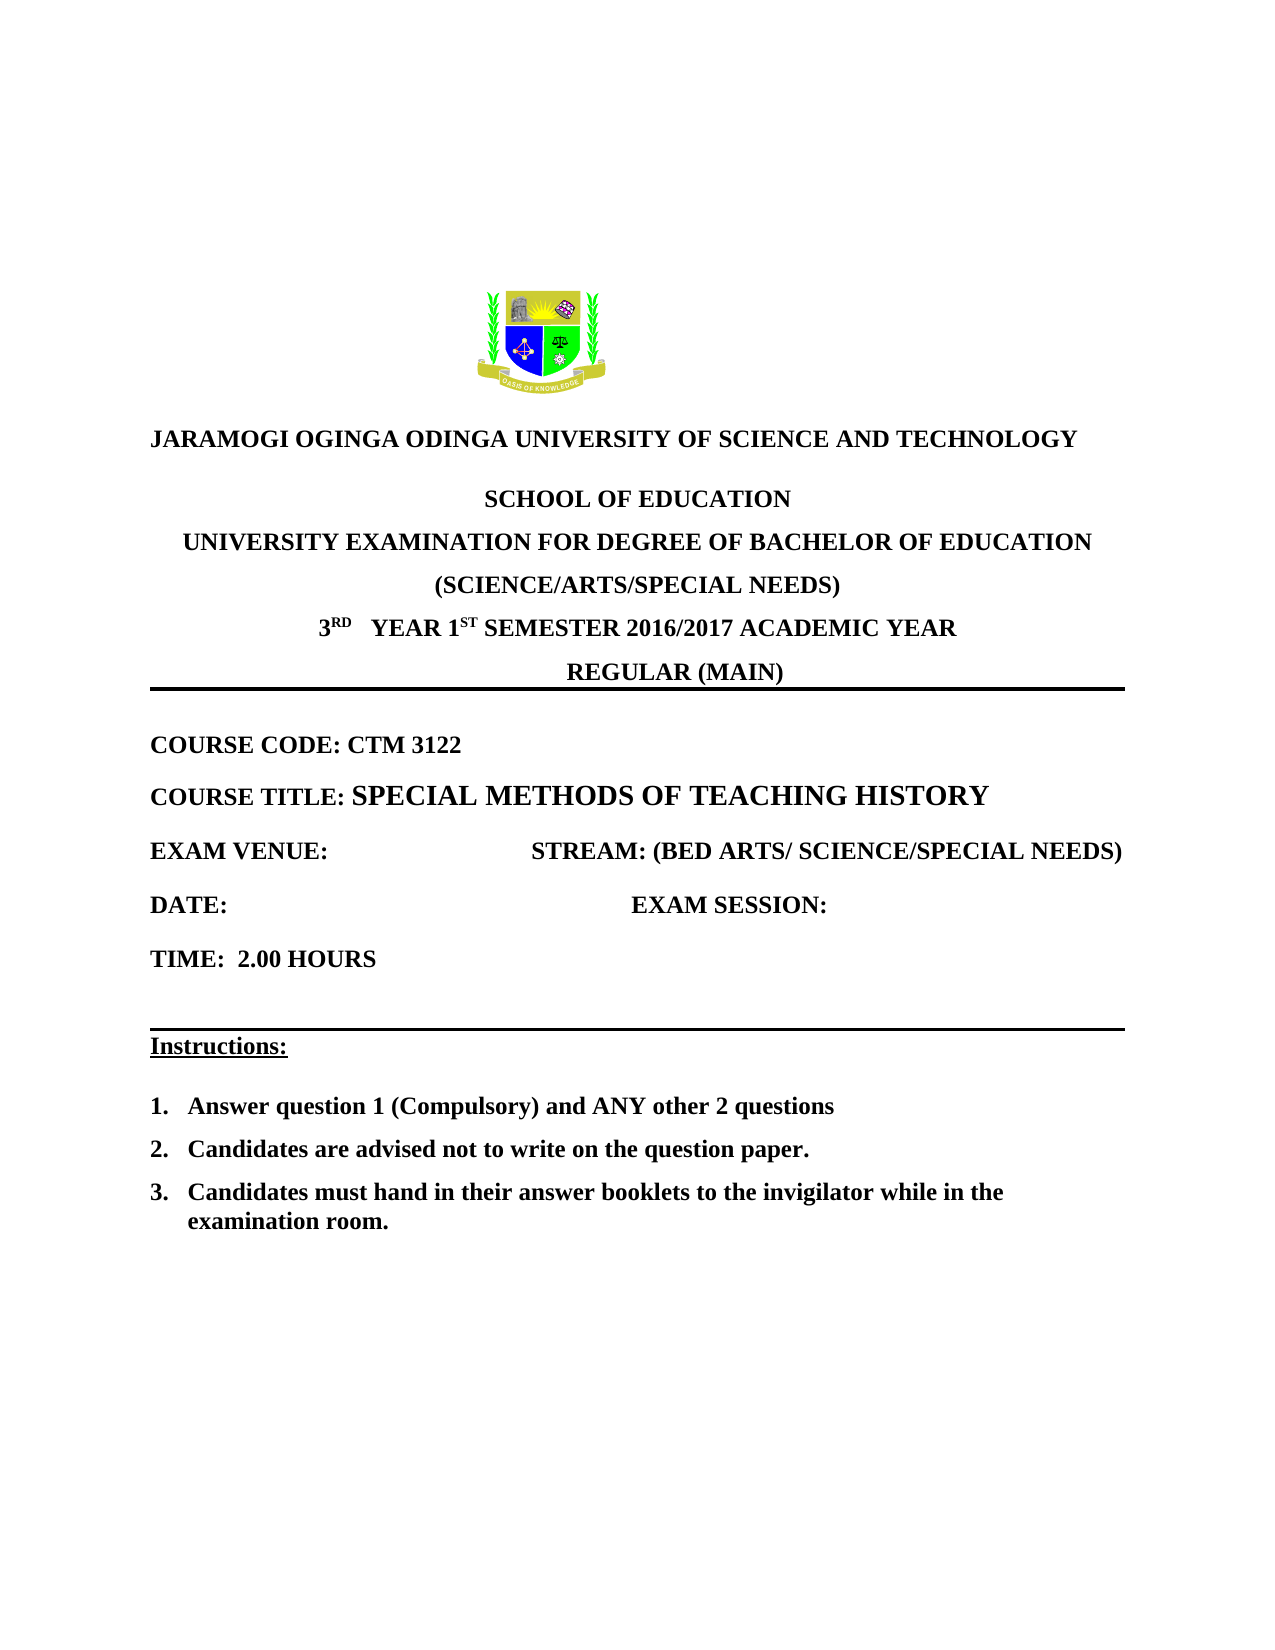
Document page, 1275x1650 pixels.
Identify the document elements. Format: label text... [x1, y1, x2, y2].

text DATE: EXAM SESSION: [150, 890, 1125, 919]
text UNIVERSITY EXAMINATION FOR DEGREE OF BACHELOR OF EDUCATION (SCIENCE/ARTS/SPECIAL NEEDS) [150, 527, 1125, 599]
text JARAMOGI OGINGA ODINGA UNIVERSITY OF SCIENCE AND TECHNOLOGY [150, 424, 1125, 453]
text EXAM VENUE: STREAM: (BED ARTS/ SCIENCE/SPECIAL NEEDS) [150, 836, 1125, 865]
text TIME: 2.00 HOURS [150, 944, 1125, 972]
text REGULAR (MAIN) [150, 657, 1125, 687]
text COURSE TITLE: SPECIAL METHODS OF TEACHING HISTORY [150, 778, 1125, 811]
text Instructions: [150, 1031, 1125, 1060]
text SCHOOL OF EDUCATION [150, 484, 1125, 513]
list Answer question 1 (Compulsory) and ANY other 2 questions [150, 1091, 1125, 1120]
list Candidates are advised not to write on the question paper. [150, 1134, 1125, 1163]
list Candidates must hand in their answer booklets to the invigilator while in the examination room. [150, 1177, 1125, 1235]
text 3RD YEAR 1ST SEMESTER 2016/2017 ACADEMIC YEAR [150, 613, 1125, 642]
text COURSE CODE: CTM 3122 [150, 730, 1125, 759]
